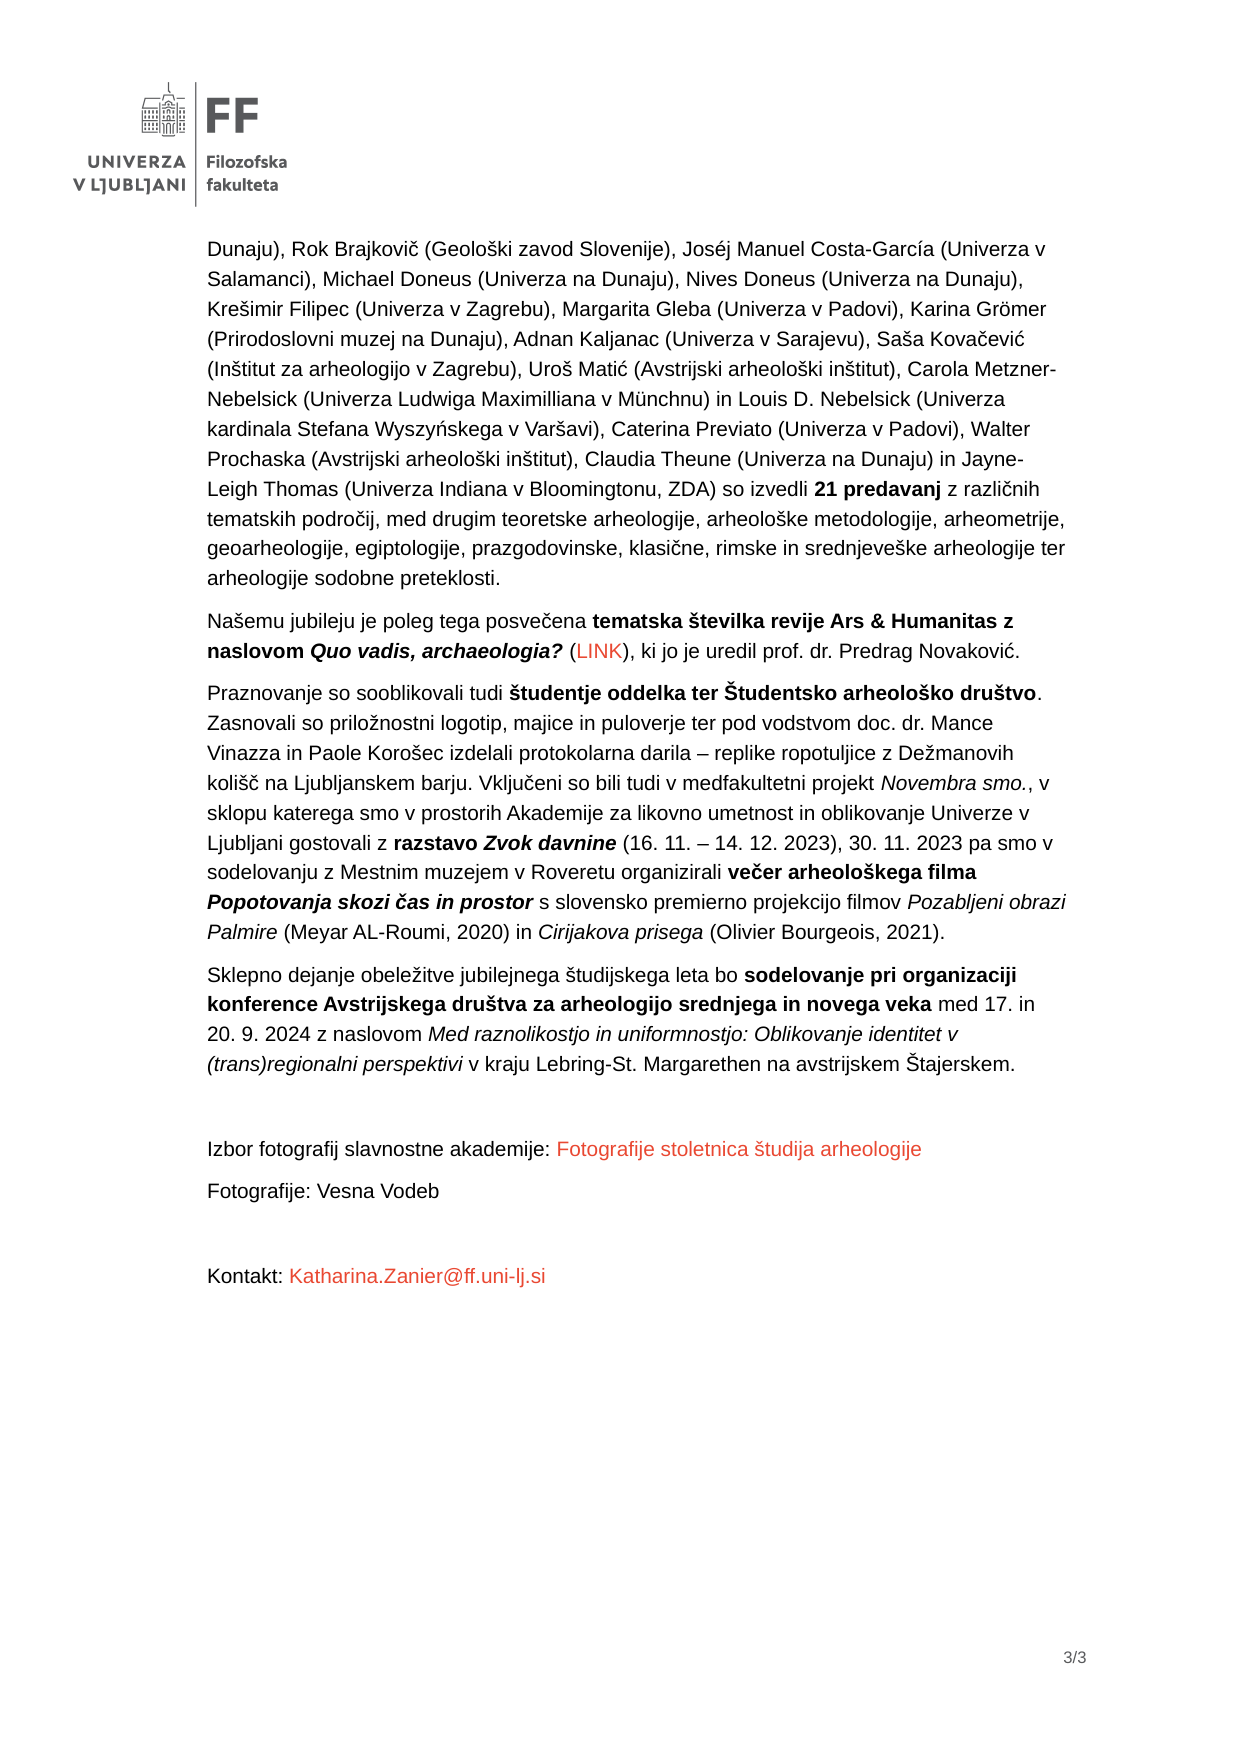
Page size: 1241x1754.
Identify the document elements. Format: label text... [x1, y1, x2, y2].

text Kontakt: Katharina.Zanier@ff.uni-lj.si [207, 1264, 1069, 1288]
picture [0, 0, 1241, 591]
text Našemu jubileju je poleg tega posvečena tematska številka revije Ars & Humanitas z naslovom Quo vadis, archaeologia? (LINK), ki jo je uredil prof. dr. Predrag Novaković. [207, 608, 1069, 662]
text Praznovanje so sooblikovali tudi študentje oddelka ter Študentsko arheološko društvo. Zasnovali so priložnostni logotip, majice in puloverje ter pod vodstvom doc. dr. Mance Vinazza in Paole Korošec izdelali protokolarna darila – replike ropotuljice z Dežmanovih kolišč na Ljubljanskem barju. Vključeni so bili tudi v medfakultetni projekt Novembra smo., v sklopu katerega smo v prostorih Akademije za likovno umetnost in oblikovanje Univerze v Ljubljani gostovali z razstavo Zvok davnine (16. 11. – 14. 12. 2023), 30. 11. 2023 pa smo v sodelovanju z Mestnim muzejem v Roveretu organizirali večer arheološkega filma Popotovanja skozi čas in prostor s slovensko premierno projekcijo filmov Pozabljeni obrazi Palmire (Meyar AL-Roumi, 2020) in Cirijakova prisega (Olivier Bourgeois, 2021). [207, 681, 1069, 944]
text Fotografije: Vesna Vodeb [207, 1179, 1069, 1203]
text Izbor fotografij slavnostne akademije: Fotografije stoletnica študija arheologije [207, 1137, 1069, 1161]
text Sklepno dejanje obeležitve jubilejnega študijskega leta bo sodelovanje pri organizaciji konference Avstrijskega društva za arheologijo srednjega in novega veka med 17. in 20. 9. 2024 z naslovom Med raznolikostjo in uniformnostjo: Oblikovanje identitet v (trans)regionalni perspektivi v kraju Lebring-St. Margarethen na avstrijskem Štajerskem. [207, 962, 1069, 1076]
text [207, 237, 1069, 590]
